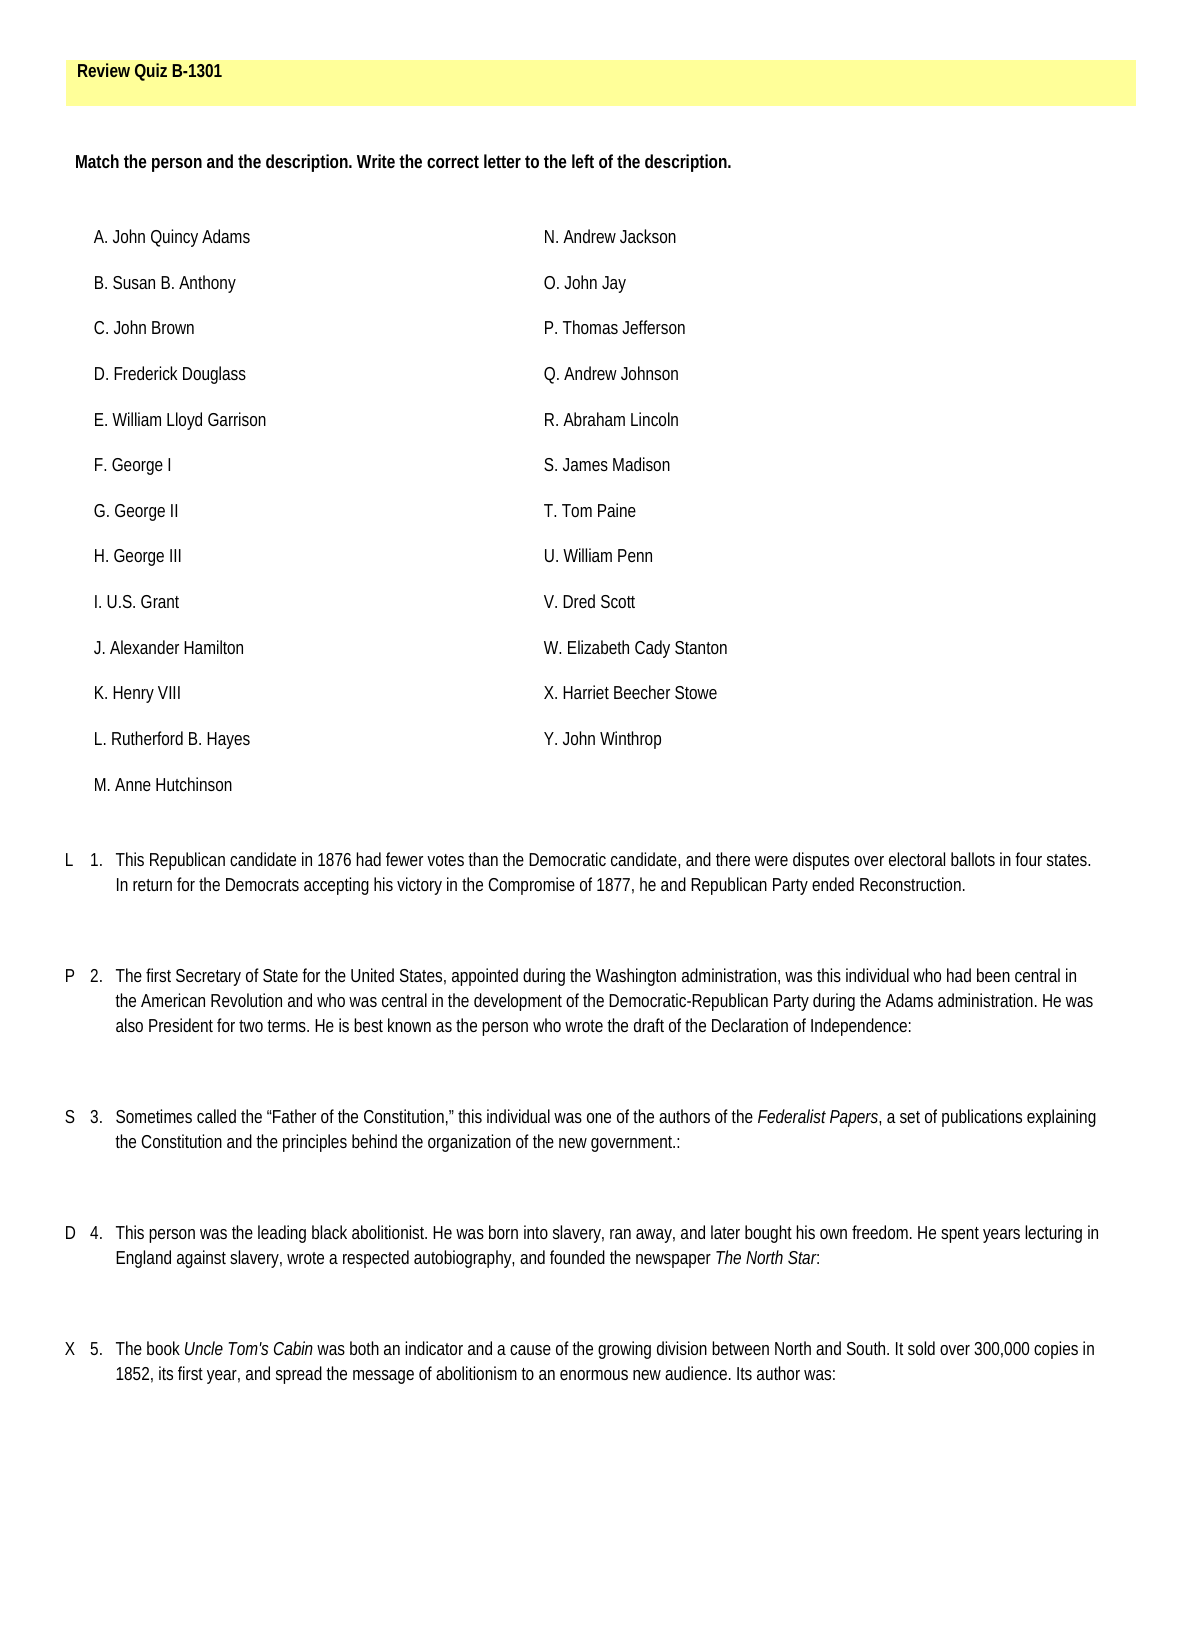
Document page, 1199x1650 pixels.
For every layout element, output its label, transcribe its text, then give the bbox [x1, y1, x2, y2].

table_cell Sometimes called the “Father of the Constitution,” this individual was one of the authors of the Federalist Papers, a set of publications explaining the Constitution and the principles behind the organization of the new government.: [115, 1106, 1102, 1222]
table_header Review Quiz B-1301 [66, 60, 1136, 106]
table_cell D [65, 1222, 90, 1338]
table_cell The first Secretary of State for the , appointed during the administration, was this individual who had been central in the American Revolution and who was central in the development of the Democratic-Republican Party during the administration. He was also President for two terms. He is best known as the person who wrote the draft of the Declaration of Independence: [115, 965, 1102, 1106]
table_header This Republican candidate in 1876 had fewer votes than the Democratic candidate, and there were disputes over electoral ballots in four states. In return for the Democrats accepting his victory in the Compromise of 1877, he and Republican Party ended Reconstruction. [115, 849, 1102, 965]
table_cell This person was the leading black abolitionist. He was born into slavery, ran away, and later bought his own freedom. He spent years lecturing in against slavery, wrote a respected autobiography, and founded the newspaper The North Star: [115, 1222, 1102, 1338]
table_cell P [65, 965, 90, 1106]
table_header 1. [90, 849, 115, 965]
table_header A. John Quincy B. Susan B. Anthony C. John Brown D. Frederick Douglass E. William Lloyd Garrison F. George I G. George II H. George III I. Grant J. Alexander Hamilton K. Henry VIII L. Rutherford B. Hayes M. Anne Hutchinson [94, 226, 544, 820]
table_cell 3. [90, 1106, 115, 1222]
text Match the person and the description. Write the correct letter to the left of the description. [75, 151, 1124, 173]
table_cell 2. [90, 965, 115, 1106]
table_header L [65, 849, 90, 965]
table_header N. Andrew Jackson O. John Jay P. Thomas Jefferson Q. Andrew Johnson R. Abraham Lincoln S. James Madison T. Tom Paine U. William Penn V. Dred Scott W. Elizabeth Cady X. Harriet Beecher Stowe Y. John Winthrop [544, 226, 994, 820]
table_cell 5. [90, 1338, 115, 1454]
table_cell The book Uncle Tom's Cabin was both an indicator and a cause of the growing division between North and South. It sold over 300,000 copies in 1852, its first year, and spread the message of abolitionism to an enormous new audience. Its author was: [115, 1338, 1102, 1454]
table_cell S [65, 1106, 90, 1222]
table_cell 4. [90, 1222, 115, 1338]
table_cell X [65, 1338, 90, 1454]
